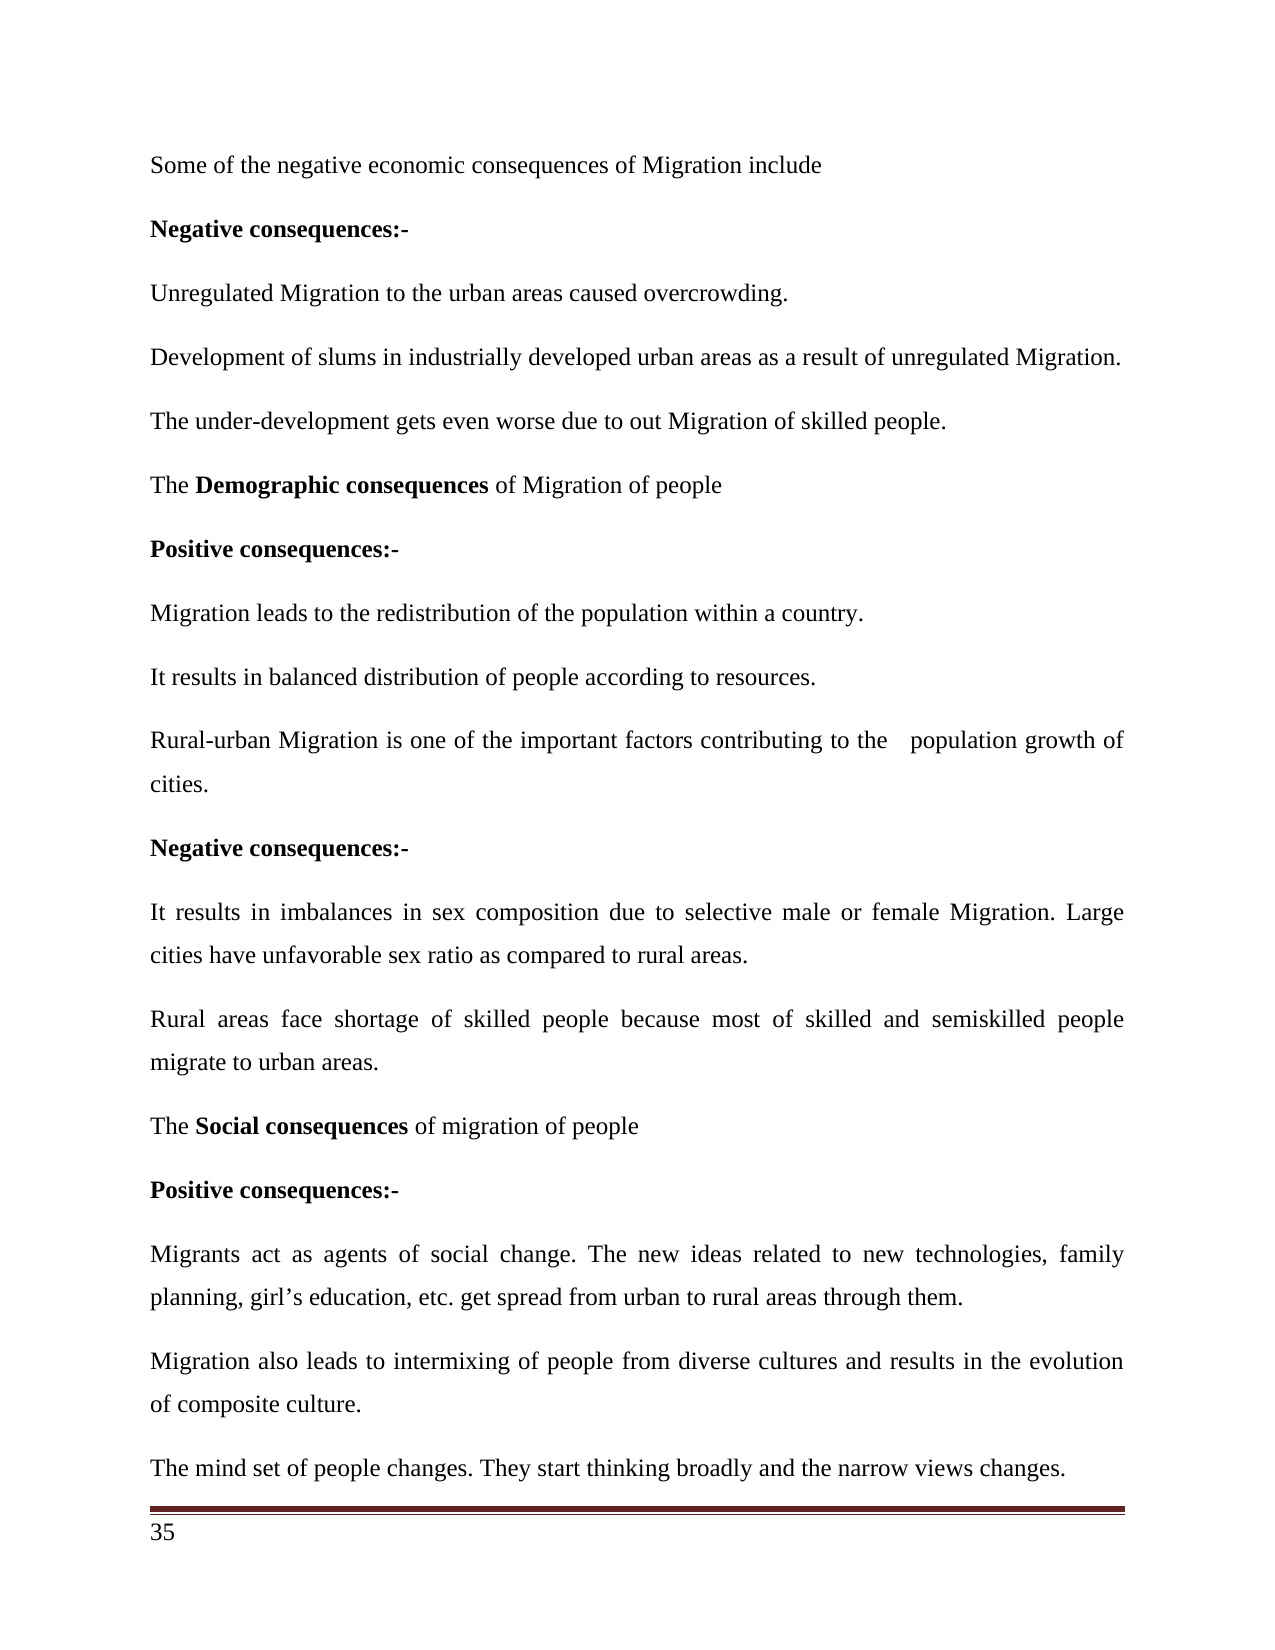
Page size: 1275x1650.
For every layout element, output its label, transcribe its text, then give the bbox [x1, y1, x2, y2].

text Rural-urban Migration is one of the important factors contributing to the population growth of cities. [150, 726, 1125, 797]
text It results in balanced distribution of people according to resources. [150, 662, 1125, 690]
text The Demographic consequences of Migration of people [150, 470, 1125, 498]
text The Social consequences of migration of people [150, 1111, 1125, 1139]
text Rural areas face shortage of skilled people because most of skilled and semiskilled people migrate to urban areas. [150, 1004, 1125, 1076]
text Migration leads to the redistribution of the population within a country. [150, 598, 1125, 626]
text Unregulated Migration to the urban areas caused overcrowding. [150, 278, 1125, 307]
text The under-development gets even worse due to out Migration of skilled people. [150, 406, 1125, 434]
text Migrants act as agents of social change. The new ideas related to new technologies, family planning, girl’s education, etc. get spread from urban to rural areas through them. [150, 1239, 1125, 1311]
text The mind set of people changes. They start thinking broadly and the narrow views changes. [150, 1453, 1125, 1482]
text Positive consequences:- [150, 1175, 1125, 1203]
text Positive consequences:- [150, 534, 1125, 562]
text It results in imbalances in sex composition due to selective male or female Migration. Large cities have unfavorable sex ratio as compared to rural areas. [150, 897, 1125, 968]
text Negative consequences:- [150, 214, 1125, 243]
text Migration also leads to intermixing of people from diverse cultures and results in the evolution of composite culture. [150, 1346, 1125, 1418]
text Negative consequences:- [150, 833, 1125, 861]
text Development of slums in industrially developed urban areas as a result of unregulated Migration. [150, 342, 1125, 371]
text Some of the negative economic consequences of Migration include [150, 150, 1125, 179]
